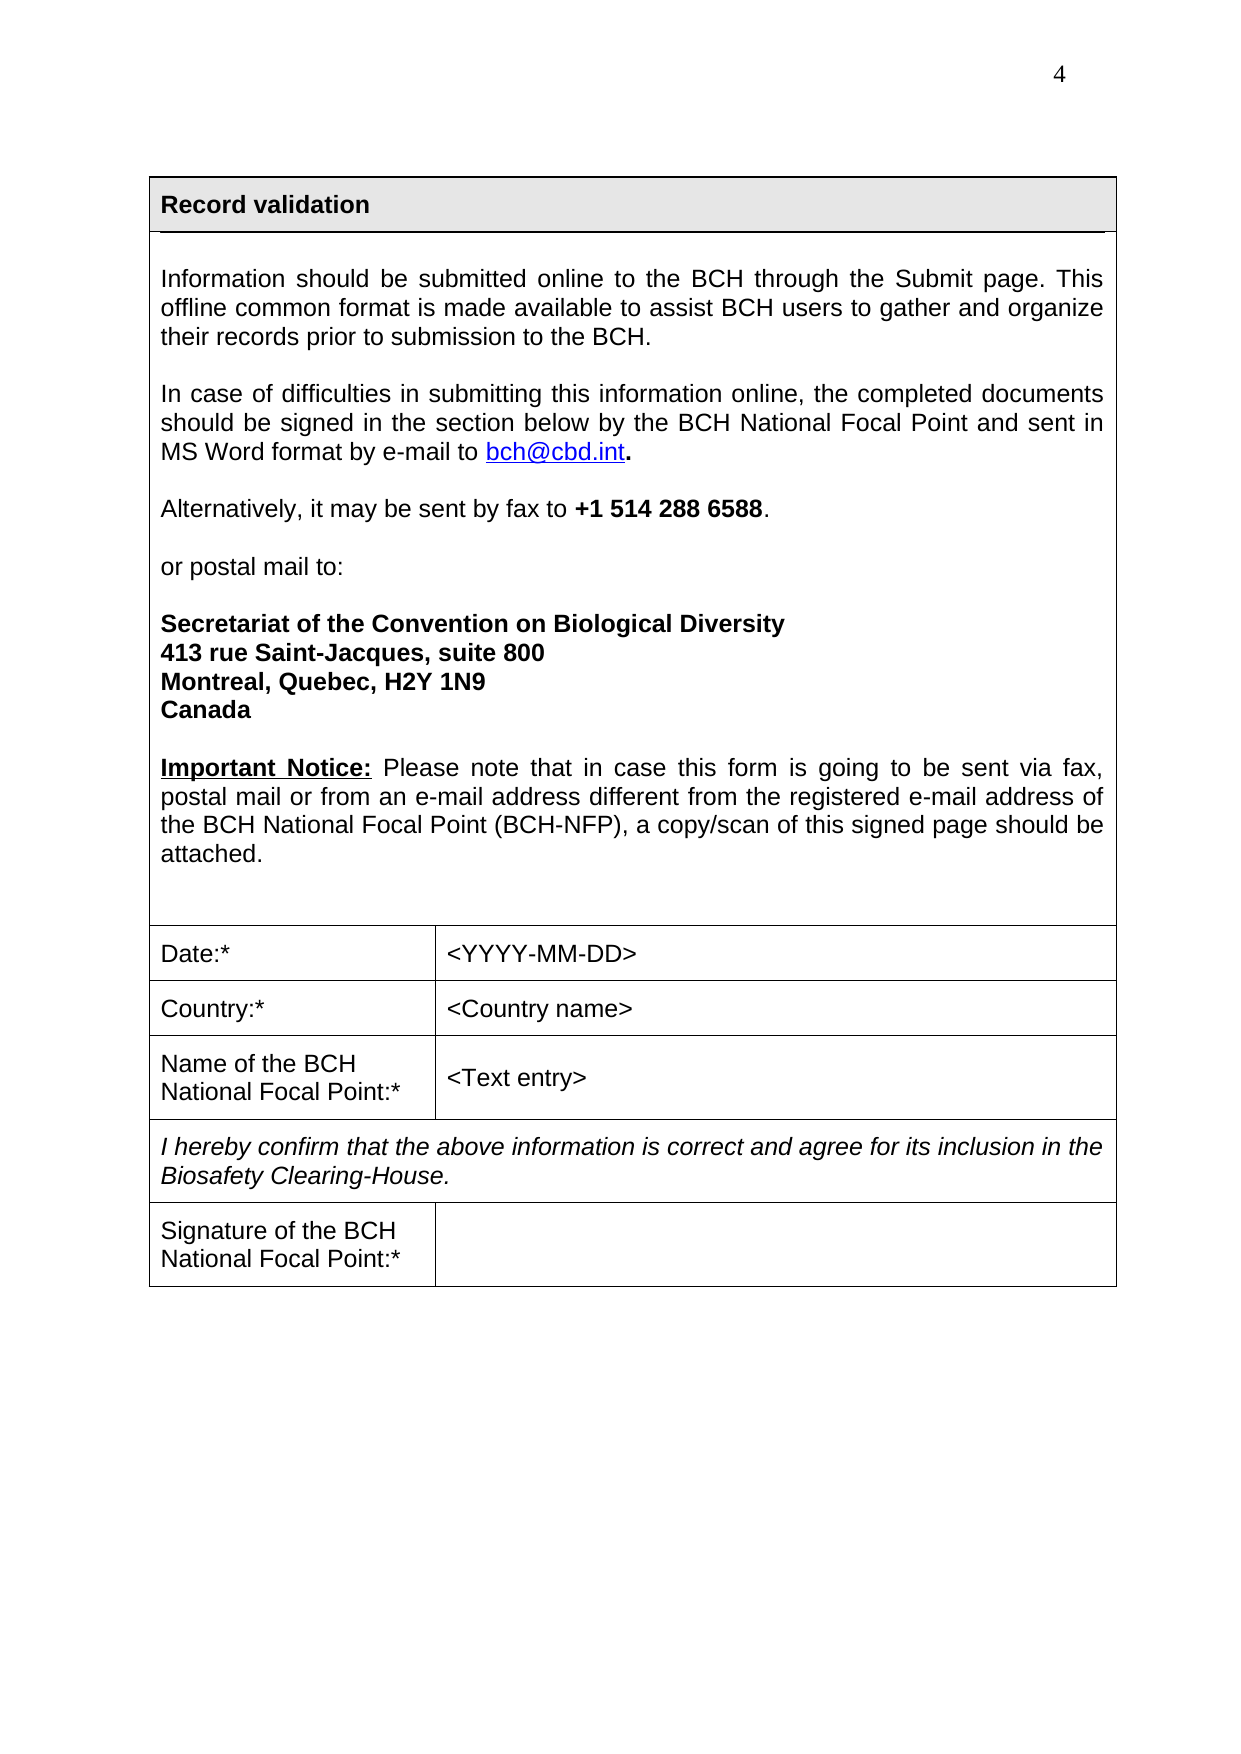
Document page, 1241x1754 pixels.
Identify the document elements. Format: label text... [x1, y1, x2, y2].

table_cell Date:* [150, 926, 435, 980]
table_cell <YYYY-MM-DD> [436, 926, 1116, 980]
table_cell Signature of the BCH National Focal Point:* [150, 1203, 435, 1286]
table_cell Information should be submitted online to the BCH through the Submit page. This offline common format is made available to assist BCH users to gather and organize their records prior to submission to the BCH. In case of difficulties in submitting this information online, the completed documents should be signed in the section below by the BCH National Focal Point and sent in MS Word format by e-mail to bch@cbd.int. Alternatively, it may be sent by fax to +1 514 288 6588. or postal mail to: Secretariat of the Convention on Biological Diversity 413 rue Saint-Jacques, suite 800 Montreal, Quebec, H2Y 1N9 Canada Important Notice: Please note that in case this form is going to be sent via fax, postal mail or from an e-mail address different from the registered e-mail address of the BCH National Focal Point (BCH-NFP), a copy/scan of this signed page should be attached. [150, 232, 1116, 925]
table_cell [436, 1203, 1116, 1286]
table_cell <Text entry> [436, 1036, 1116, 1118]
table_cell Country:* [150, 981, 435, 1035]
table_cell <Country name> [436, 981, 1116, 1035]
table_header Record validation [150, 178, 1116, 231]
table_cell Name of the BCH National Focal Point:* [150, 1036, 435, 1118]
table_cell I hereby confirm that the above information is correct and agree for its inclusion in the Biosafety Clearing-House. [150, 1120, 1116, 1202]
